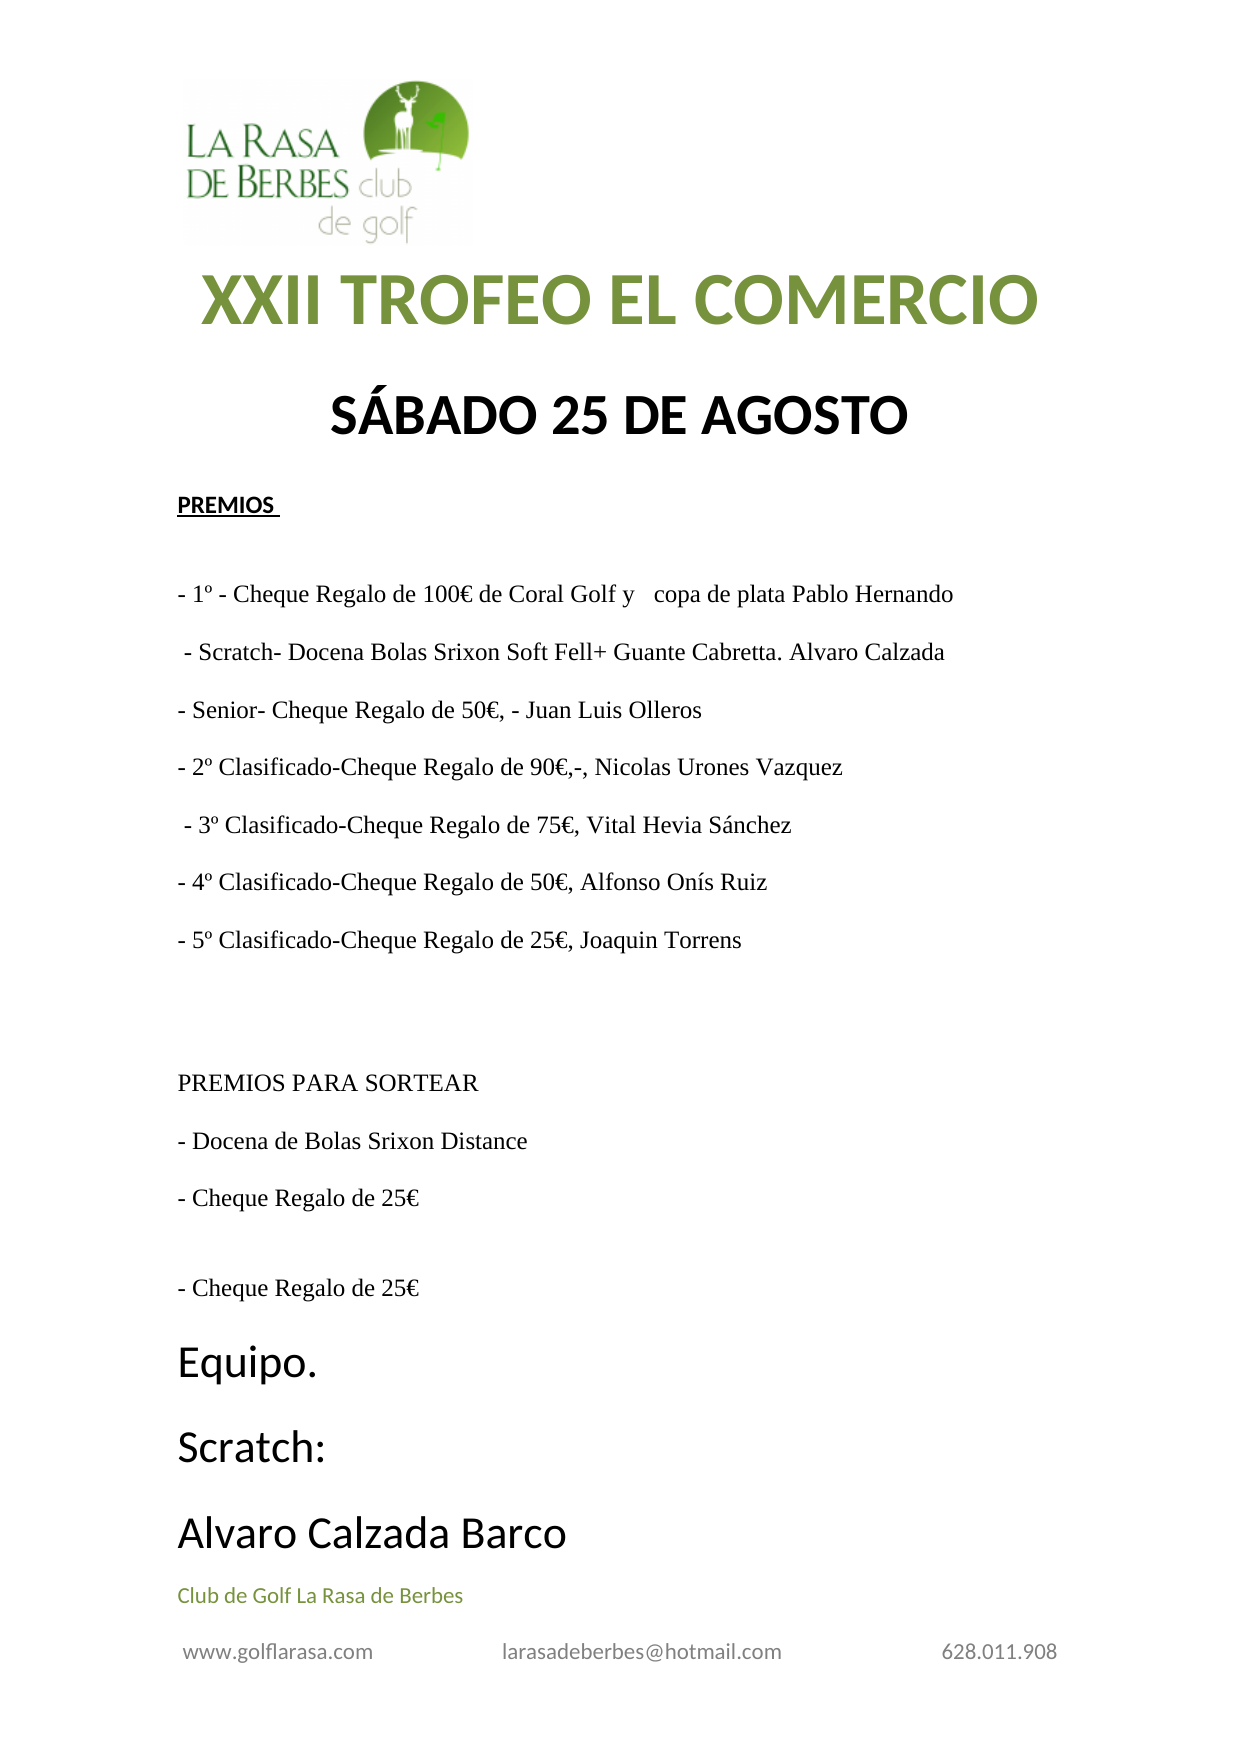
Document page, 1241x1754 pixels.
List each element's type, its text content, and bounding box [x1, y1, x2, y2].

text - Cheque Regalo de 25€ [177, 1183, 1063, 1212]
text - 1º - Cheque Regalo de 100€ de Coral Golf y copa de plata Pablo Hernando [177, 549, 1063, 608]
text - Senior- Cheque Regalo de 50€, - Juan Luis Olleros [177, 695, 1063, 723]
picture [183, 79, 473, 246]
text - Scratch- Docena Bolas Srixon Soft Fell+ Guante Cabretta. Alvaro Calzada [177, 637, 1063, 666]
text - 5º Clasificado-Cheque Regalo de 25€, Joaquin Torrens [177, 925, 1063, 953]
text - 4º Clasificado-Cheque Regalo de 50€, Alfonso Onís Ruiz [177, 867, 1063, 896]
text - 3º Clasificado-Cheque Regalo de 75€, Vital Hevia Sánchez [177, 810, 1063, 838]
text XXII TROFEO EL COMERCIO [177, 252, 1063, 343]
text Equipo. [177, 1333, 1063, 1389]
text - Docena de Bolas Srixon Distance [177, 1126, 1063, 1155]
text SÁBADO 25 DE AGOSTO [177, 378, 1063, 449]
text Alvaro Calzada Barco [177, 1503, 1063, 1559]
text Scratch: [177, 1418, 1063, 1474]
text - Cheque Regalo de 25€ [177, 1270, 1063, 1304]
text - 2º Clasificado-Cheque Regalo de 90€,-, Nicolas Urones Vazquez [177, 752, 1063, 781]
text PREMIOS [177, 489, 1063, 519]
text PREMIOS PARA SORTEAR [177, 1068, 1063, 1097]
